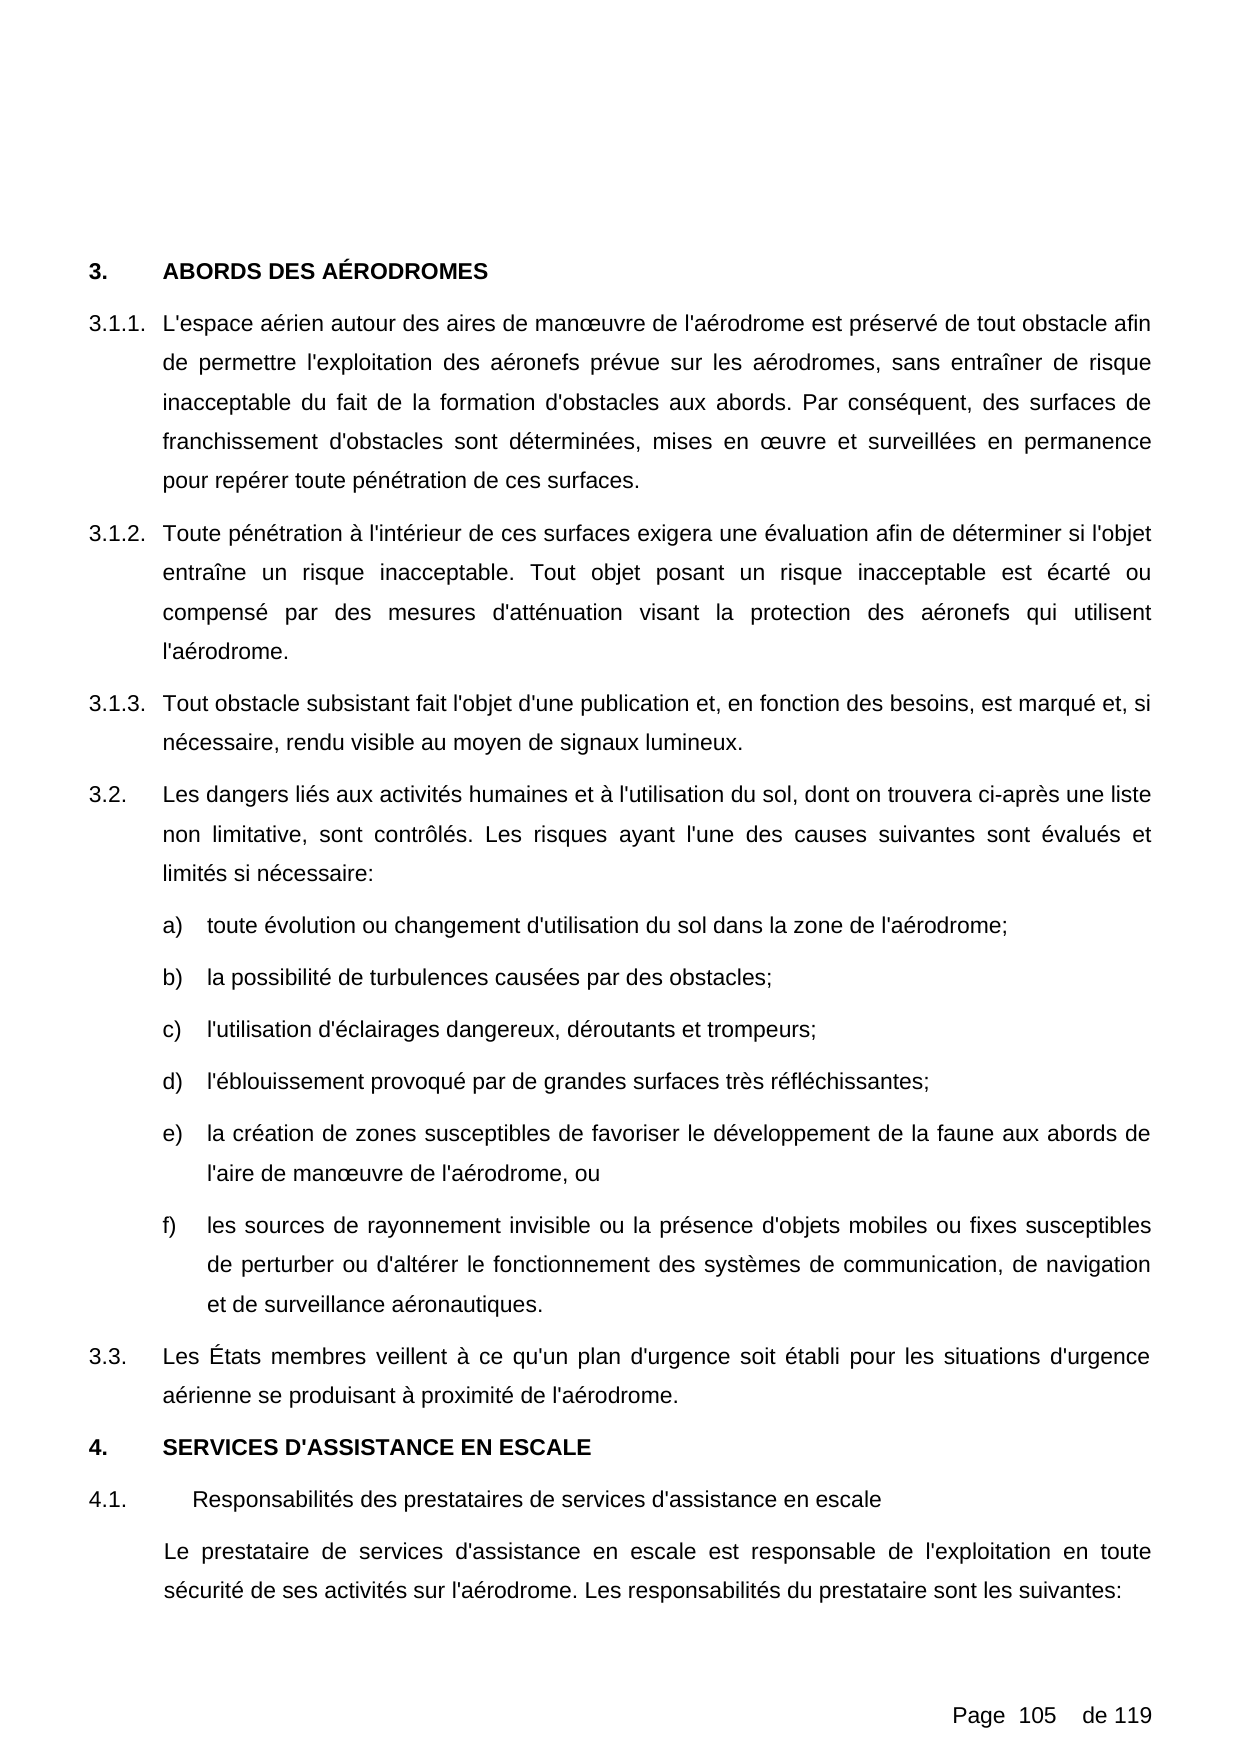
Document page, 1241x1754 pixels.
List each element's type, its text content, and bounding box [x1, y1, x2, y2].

list Responsabilités des prestataires de services d'assistance en escale [89, 1486, 1152, 1512]
list L'espace aérien autour des aires de manœuvre de l'aérodrome est préservé de tout obstacle afin de permettre l'exploitation des aéronefs prévue sur les aérodromes, sans entraîner de risque inacceptable du fait de la formation d'obstacles aux abords. Par conséquent, des surfaces de franchissement d'obstacles sont déterminées, mises en œuvre et surveillées en permanence pour repérer toute pénétration de ces surfaces. [89, 309, 1152, 494]
text Le prestataire de services d'assistance en escale est responsable de l'exploitation en toute sécurité de ses activités sur l'aérodrome. Les responsabilités du prestataire sont les suivantes: [164, 1538, 1152, 1604]
list Les États membres veillent à ce qu'un plan d'urgence soit établi pour les situations d'urgence aérienne se produisant à proximité de l'aérodrome. [89, 1343, 1152, 1408]
list l'utilisation d'éclairages dangereux, déroutants et trompeurs; [162, 1016, 1152, 1043]
list Tout obstacle subsistant fait l'objet d'une publication et, en fonction des besoins, est marqué et, si nécessaire, rendu visible au moyen de signaux lumineux. [89, 690, 1152, 756]
list Les dangers liés aux activités humaines et à l'utilisation du sol, dont on trouvera ci-après une liste non limitative, sont contrôlés. Les risques ayant l'une des causes suivantes sont évalués et limités si nécessaire: [89, 781, 1152, 887]
list Toute pénétration à l'intérieur de ces surfaces exigera une évaluation afin de déterminer si l'objet entraîne un risque inacceptable. Tout objet posant un risque inacceptable est écarté ou compensé par des mesures d'atténuation visant la protection des aéronefs qui utilisent l'aérodrome. [89, 519, 1152, 664]
list toute évolution ou changement d'utilisation du sol dans la zone de l'aérodrome; [162, 912, 1152, 939]
list la création de zones susceptibles de favoriser le développement de la faune aux abords de l'aire de manœuvre de l'aérodrome, ou [162, 1120, 1152, 1186]
list ABORDS DES AÉRODROMES [89, 258, 1152, 284]
list SERVICES D'ASSISTANCE EN ESCALE [89, 1434, 1152, 1460]
list la possibilité de turbulences causées par des obstacles; [162, 964, 1152, 991]
list les sources de rayonnement invisible ou la présence d'objets mobiles ou fixes susceptibles de perturber ou d'altérer le fonctionnement des systèmes de communication, de navigation et de surveillance aéronautiques. [162, 1212, 1152, 1317]
list l'éblouissement provoqué par de grandes surfaces très réfléchissantes; [162, 1068, 1152, 1094]
